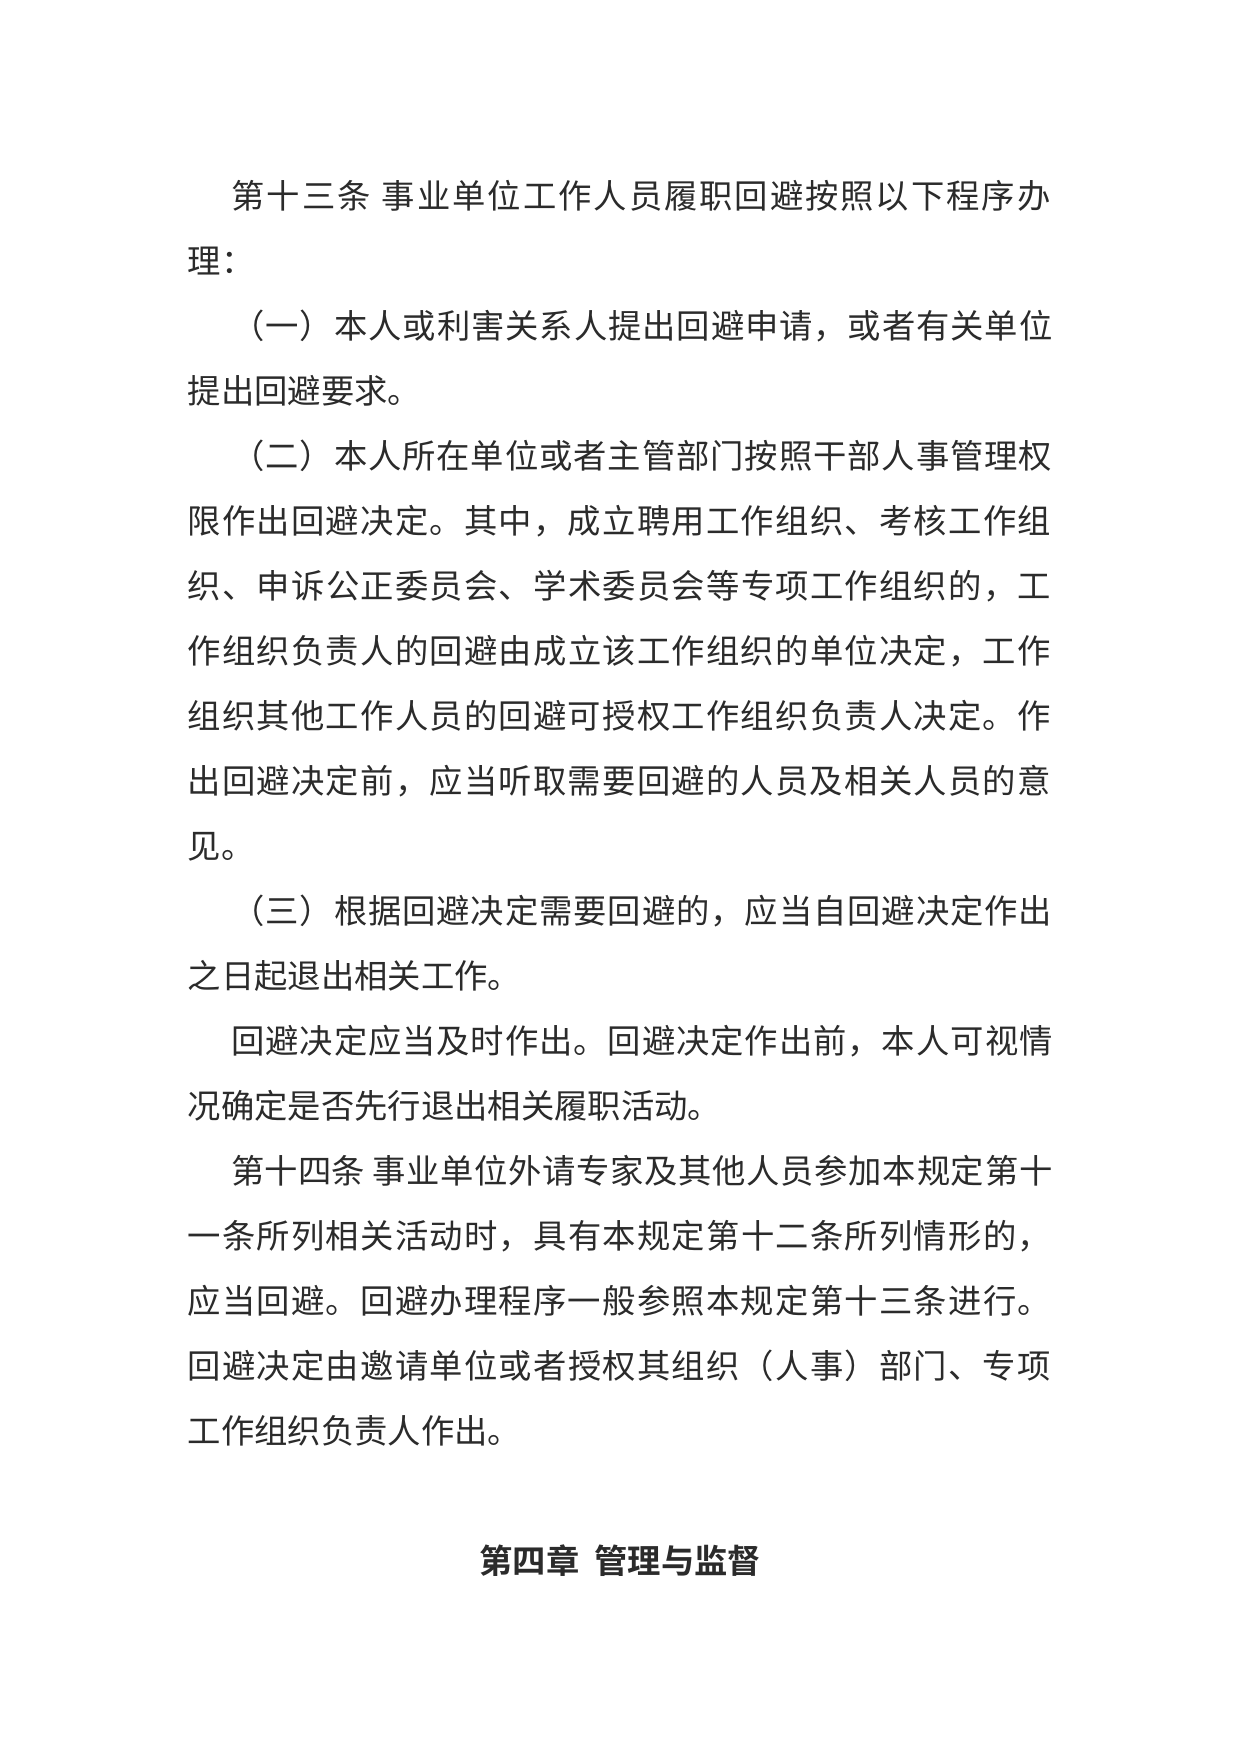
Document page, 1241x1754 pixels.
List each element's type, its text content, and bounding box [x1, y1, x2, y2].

text （二）本人所在单位或者主管部门按照干部人事管理权限作出回避决定。其中，成立聘用工作组织、考核工作组织、申诉公正委员会、学术委员会等专项工作组织的，工作组织负责人的回避由成立该工作组织的单位决定，工作组织其他工作人员的回避可授权工作组织负责人决定。作出回避决定前，应当听取需要回避的人员及相关人员的意见。 [187, 422, 1053, 877]
text （三）根据回避决定需要回避的，应当自回避决定作出之日起退出相关工作。 [187, 877, 1053, 1007]
text （一）本人或利害关系人提出回避申请，或者有关单位提出回避要求。 [187, 292, 1053, 422]
text 第十三条 事业单位工作人员履职回避按照以下程序办理： [187, 162, 1053, 292]
list 事业单位外请专家及其他人员参加本规定第十一条所列相关活动时，具有本规定第十二条所列情形的，应当回避。回避办理程序一般参照本规定第十三条进行。回避决定由邀请单位或者授权其组织（人事）部门、专项工作组织负责人作出。 [187, 1137, 1053, 1462]
text 回避决定应当及时作出。回避决定作出前，本人可视情况确定是否先行退出相关履职活动。 [187, 1007, 1053, 1137]
list 第四章 管理与监督 [187, 1527, 1053, 1592]
